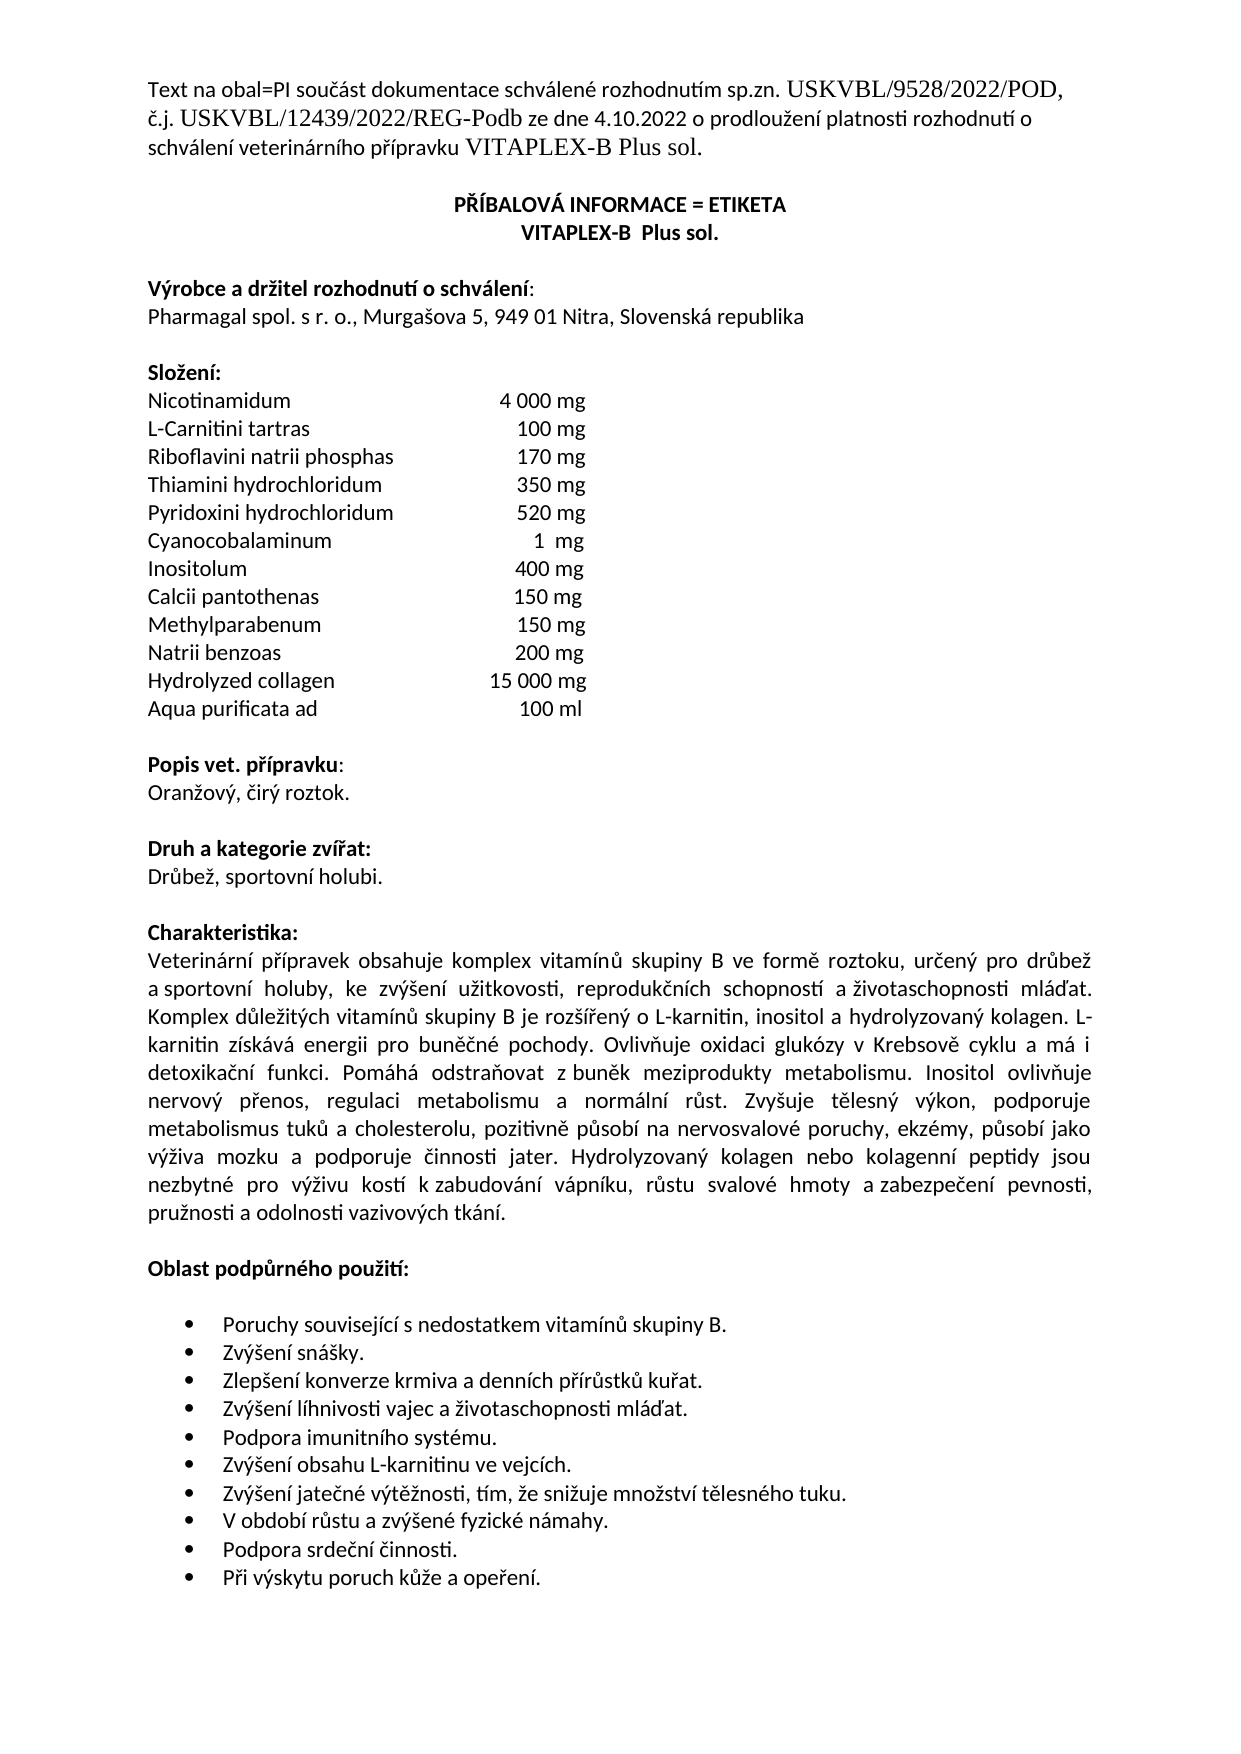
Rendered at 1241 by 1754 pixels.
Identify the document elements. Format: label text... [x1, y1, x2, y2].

text Nicotinamidum 4 000 mg [148, 386, 1093, 414]
text L-Carnitini tartras 100 mg [148, 414, 1093, 442]
text Druh a kategorie zvířat: [148, 834, 1093, 862]
list Podpora srdeční činnosti. [185, 1535, 1093, 1563]
text Methylparabenum 150 mg [148, 610, 1093, 638]
text Cyanocobalaminum 1 mg [148, 526, 1093, 554]
text Pyridoxini hydrochloridum 520 mg [148, 498, 1093, 526]
text Aqua purificata ad 100 ml [148, 694, 1093, 722]
text Oblast podpůrného použití: [148, 1254, 1093, 1282]
text Složení: [148, 358, 1093, 386]
text VITAPLEX-B Plus sol. [148, 218, 1093, 246]
text Thiamini hydrochloridum 350 mg [148, 470, 1093, 498]
list Při výskytu poruch kůže a opeření. [185, 1563, 1093, 1591]
text Riboflavini natrii phosphas 170 mg [148, 442, 1093, 470]
text Oranžový, čirý roztok. [148, 778, 1093, 806]
list Zvýšení snášky. [185, 1338, 1093, 1367]
text Drůbež, sportovní holubi. [148, 862, 1093, 890]
text Pharmagal spol. s r. o., Murgašova 5, 949 01 Nitra, Slovenská republika [148, 302, 1093, 330]
text Inositolum 400 mg [148, 554, 1093, 582]
text Popis vet. přípravku: [148, 750, 1093, 778]
list Zlepšení konverze krmiva a denních přírůstků kuřat. [185, 1367, 1093, 1394]
text Calcii pantothenas 150 mg [148, 582, 1093, 610]
text Charakteristika: [148, 918, 1093, 946]
list Zvýšení jatečné výtěžnosti, tím, že snižuje množství tělesného tuku. [185, 1479, 1093, 1507]
list Zvýšení líhnivosti vajec a životaschopnosti mláďat. [185, 1394, 1093, 1423]
list Poruchy související s nedostatkem vitamínů skupiny B. [185, 1311, 1093, 1338]
text Hydrolyzed collagen 15 000 mg [148, 666, 1093, 694]
list Podpora imunitního systému. [185, 1423, 1093, 1451]
text PŘÍBALOVÁ INFORMACE = ETIKETA [148, 190, 1093, 218]
text Výrobce a držitel rozhodnutí o schválení: [148, 274, 1093, 302]
text Natrii benzoas 200 mg [148, 638, 1093, 666]
text Veterinární přípravek obsahuje komplex vitamínů skupiny B ve formě roztoku, určený pro drůbež a sportovní holuby, ke zvýšení užitkovosti, reprodukčních schopností a životaschopnosti mláďat. Komplex důležitých vitamínů skupiny B je rozšířený o L-karnitin, inositol a hydrolyzovaný kolagen. L-karnitin získává energii pro buněčné pochody. Ovlivňuje oxidaci glukózy v Krebsově cyklu a má i detoxikační funkci. Pomáhá odstraňovat z buněk meziprodukty metabolismu. Inositol ovlivňuje nervový přenos, regulaci metabolismu a normální růst. Zvyšuje tělesný výkon, podporuje metabolismus tuků a cholesterolu, pozitivně působí na nervosvalové poruchy, ekzémy, působí jako výživa mozku a podporuje činnosti jater. Hydrolyzovaný kolagen nebo kolagenní peptidy jsou nezbytné pro výživu kostí k zabudování vápníku, růstu svalové hmoty a zabezpečení pevnosti, pružnosti a odolnosti vazivových tkání. [148, 946, 1093, 1226]
list V období růstu a zvýšené fyzické námahy. [185, 1507, 1093, 1535]
list Zvýšení obsahu L-karnitinu ve vejcích. [185, 1451, 1093, 1479]
